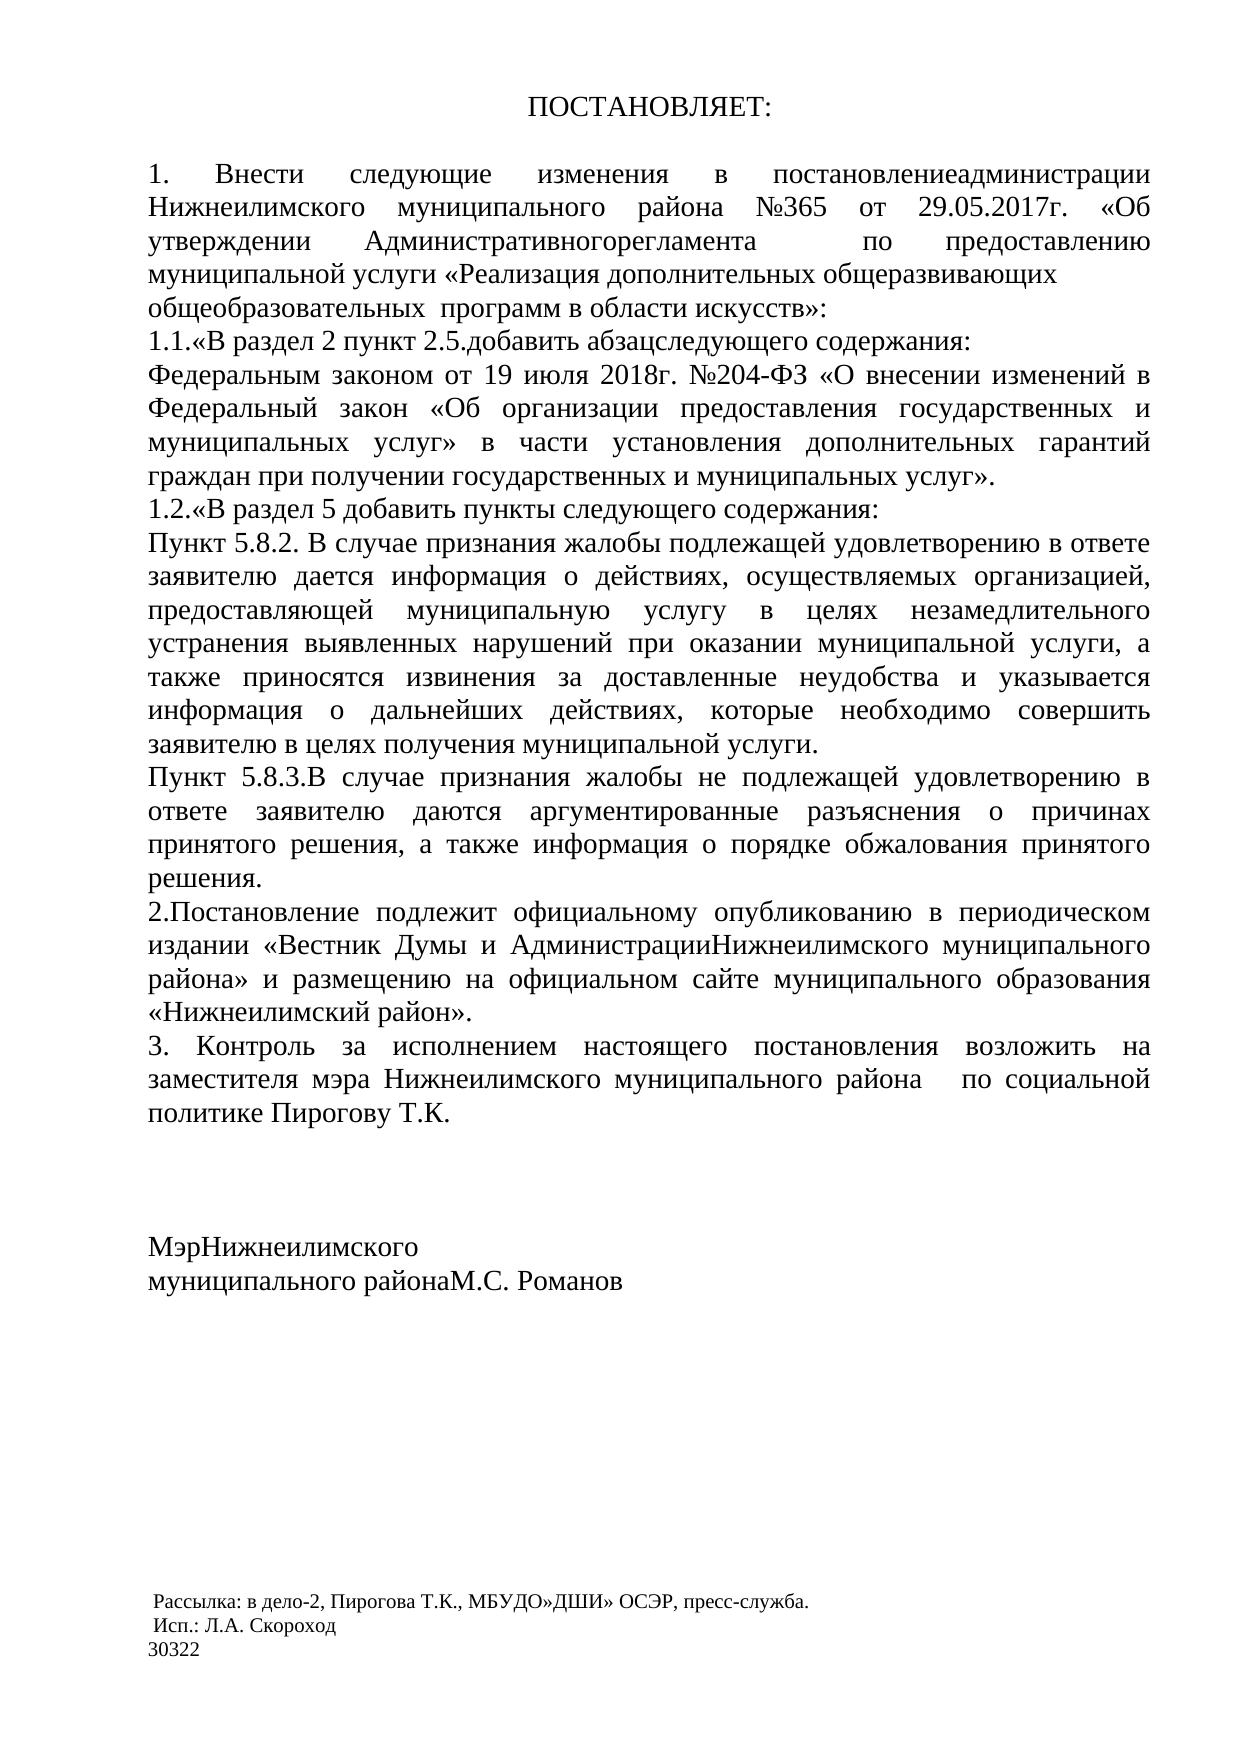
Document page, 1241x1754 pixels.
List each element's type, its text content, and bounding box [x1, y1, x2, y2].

text Федеральным законом от 19 июля 2018г. №204-ФЗ «О внесении изменений в Федеральный закон «Об организации предоставления государственных и муниципальных услуг» в части установления дополнительных гарантий граждан при получении государственных и муниципальных услуг». [148, 357, 1152, 491]
text 2.Постановление подлежит официальному опубликованию в периодическом издании «Вестник Думы и АдминистрацииНижнеилимского муниципального района» и размещению на официальном сайте муниципального образования «Нижнеилимский район». [148, 894, 1152, 1028]
text муниципального районаМ.С. Романов [148, 1263, 1152, 1296]
text ПОСТАНОВЛЯЕТ: [148, 89, 1152, 122]
text 30322 [148, 1637, 1152, 1661]
text Исп.: Л.А. Скороход [148, 1613, 1152, 1637]
text 3. Контроль за исполнением настоящего постановления возложить на заместителя мэра Нижнеилимского муниципального района по социальной политике Пирогову Т.К. [148, 1028, 1152, 1128]
text 1. Внести следующие изменения в постановлениеадминистрации Нижнеилимского муниципального района №365 от 29.05.2017г. «Об утверждении Административногорегламента по предоставлению муниципальной услуги «Реализация дополнительных общеразвивающих [148, 156, 1152, 290]
text Пункт 5.8.2. В случае признания жалобы подлежащей удовлетворению в ответе заявителю дается информация о действиях, осуществляемых организацией, предоставляющей муниципальную услугу в целях незамедлительного устранения выявленных нарушений при оказании муниципальной услуги, а также приносятся извинения за доставленные неудобства и указывается информация о дальнейших действиях, которые необходимо совершить заявителю в целях получения муниципальной услуги. [148, 525, 1152, 759]
text Рассылка: в дело-2, Пирогова Т.К., МБУДО»ДШИ» ОСЭР, пресс-служба. [148, 1589, 1152, 1613]
text Пункт 5.8.3.В случае признания жалобы не подлежащей удовлетворению в ответе заявителю даются аргументированные разъяснения о причинах принятого решения, а также информация о порядке обжалования принятого решения. [148, 759, 1152, 894]
text общеобразовательных программ в области искусств»: [148, 290, 1152, 323]
text МэрНижнеилимского [148, 1229, 1152, 1263]
text 1.2.«В раздел 5 добавить пункты следующего содержания: [148, 491, 1152, 525]
text 1.1.«В раздел 2 пункт 2.5.добавить абзацследующего содержания: [148, 323, 1152, 357]
